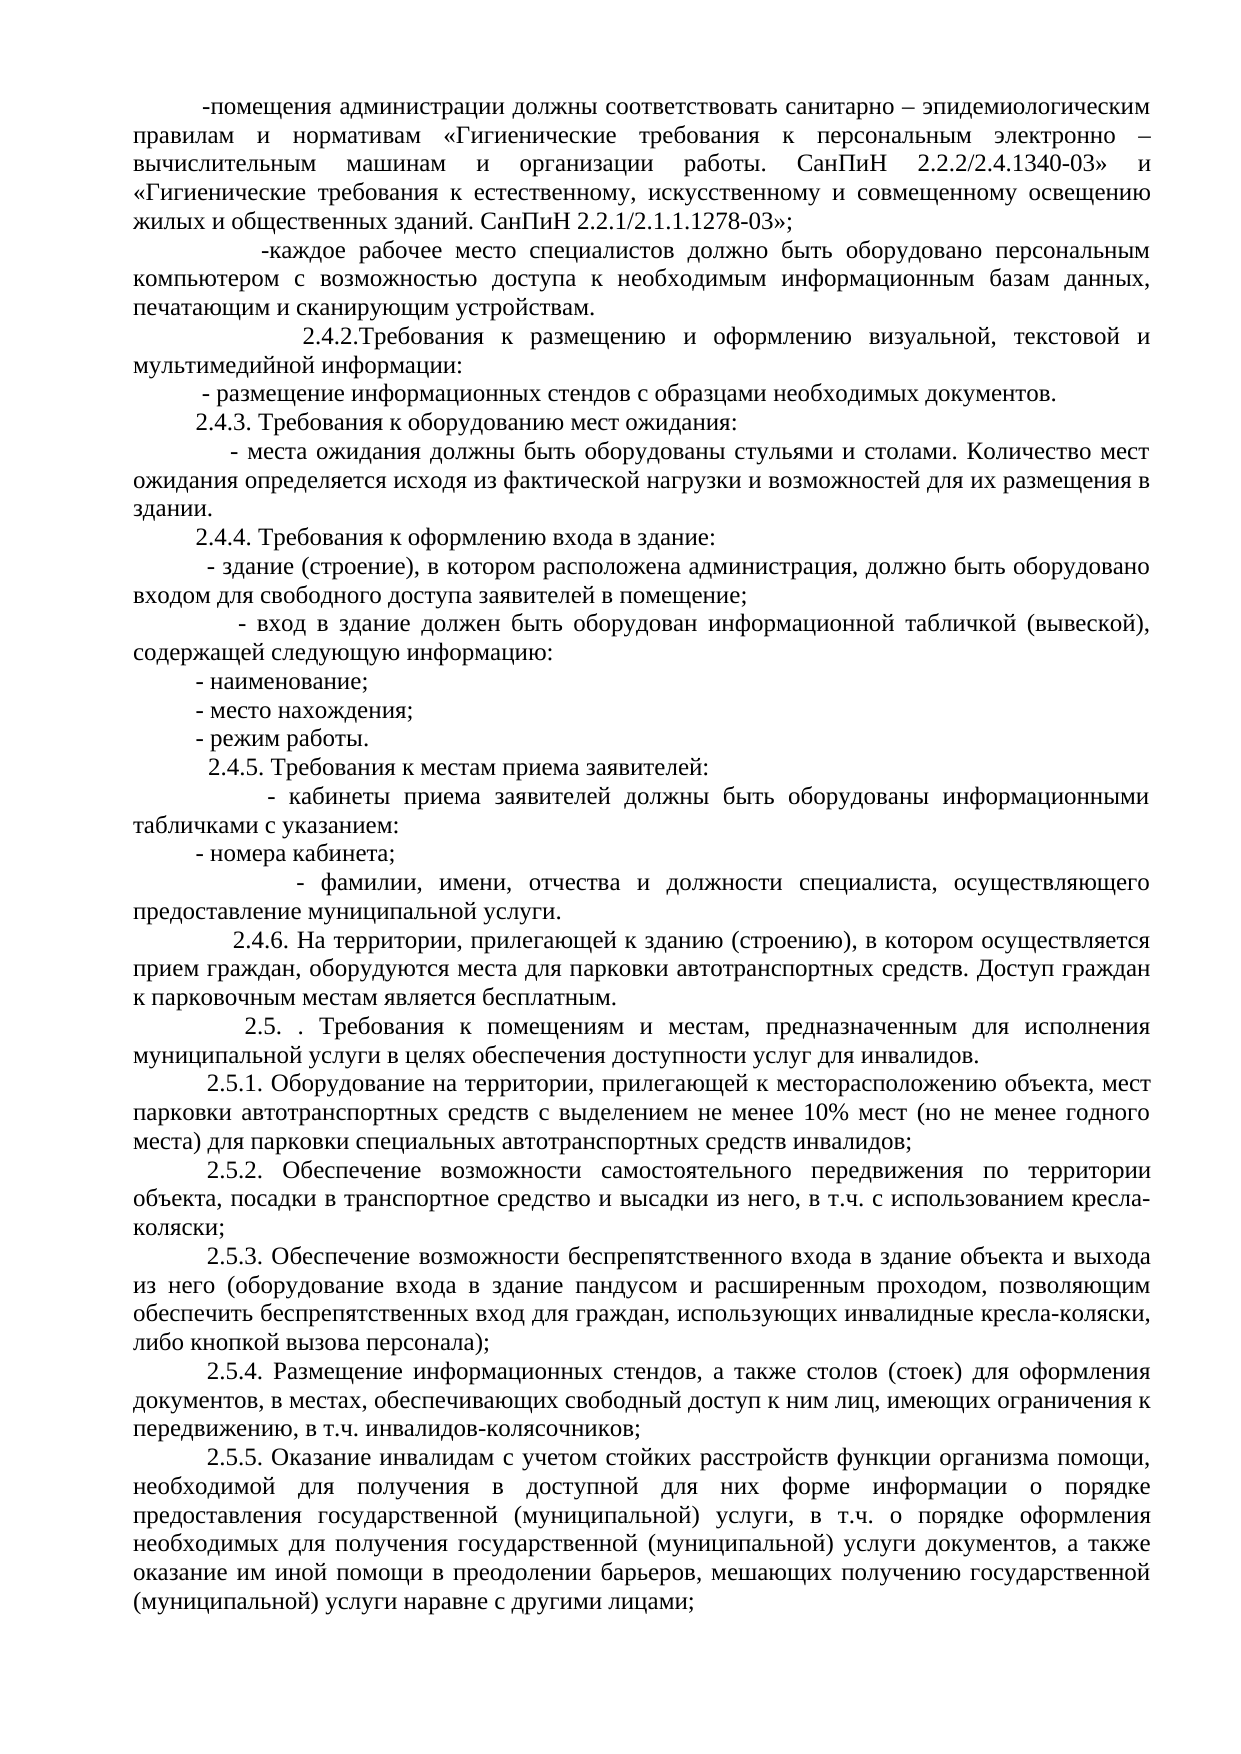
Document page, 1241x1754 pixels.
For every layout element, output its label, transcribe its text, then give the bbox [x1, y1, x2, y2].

text 2.4.3. Требования к оборудованию мест ожидания: [133, 407, 1152, 436]
text 2.5.2. Обеспечение возможности самостоятельного передвижения по территории объекта, посадки в транспортное средство и высадки из него, в т.ч. с использованием кресла-коляски; [133, 1155, 1152, 1241]
text 2.5.1. Оборудование на территории, прилегающей к месторасположению объекта, мест парковки автотранспортных средств с выделением не менее 10% мест (но не менее годного места) для парковки специальных автотранспортных средств инвалидов; [133, 1068, 1152, 1155]
text - номера кабинета; [133, 838, 1152, 867]
text 2.4.4. Требования к оформлению входа в здание: [133, 522, 1152, 551]
text - фамилии, имени, отчества и должности специалиста, осуществляющего предоставление муниципальной услуги. [133, 867, 1152, 925]
text 2.5.3. Обеспечение возможности беспрепятственного входа в здание объекта и выхода из него (оборудование входа в здание пандусом и расширенным проходом, позволяющим обеспечить беспрепятственных вход для граждан, использующих инвалидные кресла-коляски, либо кнопкой вызова персонала); [133, 1241, 1152, 1356]
text - кабинеты приема заявителей должны быть оборудованы информационными табличками с указанием: [133, 781, 1152, 838]
text -каждое рабочее место специалистов должно быть оборудовано персональным компьютером с возможностью доступа к необходимым информационным базам данных, печатающим и сканирующим устройствам. [133, 235, 1152, 321]
text 2.5.5. Оказание инвалидам с учетом стойких расстройств функции организма помощи, необходимой для получения в доступной для них форме информации о порядке предоставления государственной (муниципальной) услуги, в т.ч. о порядке оформления необходимых для получения государственной (муниципальной) услуги документов, а также оказание им иной помощи в преодолении барьеров, мешающих получению государственной (муниципальной) услуги наравне с другими лицами; [133, 1442, 1152, 1615]
text - место нахождения; [133, 695, 1152, 723]
text - здание (строение), в котором расположена администрация, должно быть оборудовано входом для свободного доступа заявителей в помещение; [133, 551, 1152, 608]
text - места ожидания должны быть оборудованы стульями и столами. Количество мест ожидания определяется исходя из фактической нагрузки и возможностей для их размещения в здании. [133, 436, 1152, 522]
text - наименование; [133, 666, 1152, 695]
text 2.4.6. На территории, прилегающей к зданию (строению), в котором осуществляется прием граждан, оборудуются места для парковки автотранспортных средств. Доступ граждан к парковочным местам является бесплатным. [133, 925, 1152, 1011]
text 2.4.2.Требования к размещению и оформлению визуальной, текстовой и мультимедийной информации: [133, 321, 1152, 378]
text - режим работы. [133, 723, 1152, 752]
text - размещение информационных стендов с образцами необходимых документов. [133, 378, 1152, 407]
text - вход в здание должен быть оборудован информационной табличкой (вывеской), содержащей следующую информацию: [133, 608, 1152, 666]
text 2.5. . Требования к помещениям и местам, предназначенным для исполнения муниципальной услуги в целях обеспечения доступности услуг для инвалидов. [133, 1011, 1152, 1068]
text -помещения администрации должны соответствовать санитарно – эпидемиологическим правилам и нормативам «Гигиенические требования к персональным электронно – вычислительным машинам и организации работы. СанПиН 2.2.2/2.4.1340-03» и «Гигиенические требования к естественному, искусственному и совмещенному освещению жилых и общественных зданий. СанПиН 2.2.1/2.1.1.1278-03»; [133, 91, 1152, 235]
text 2.4.5. Требования к местам приема заявителей: [133, 752, 1152, 781]
text 2.5.4. Размещение информационных стендов, а также столов (стоек) для оформления документов, в местах, обеспечивающих свободный доступ к ним лиц, имеющих ограничения к передвижению, в т.ч. инвалидов-колясочников; [133, 1356, 1152, 1442]
